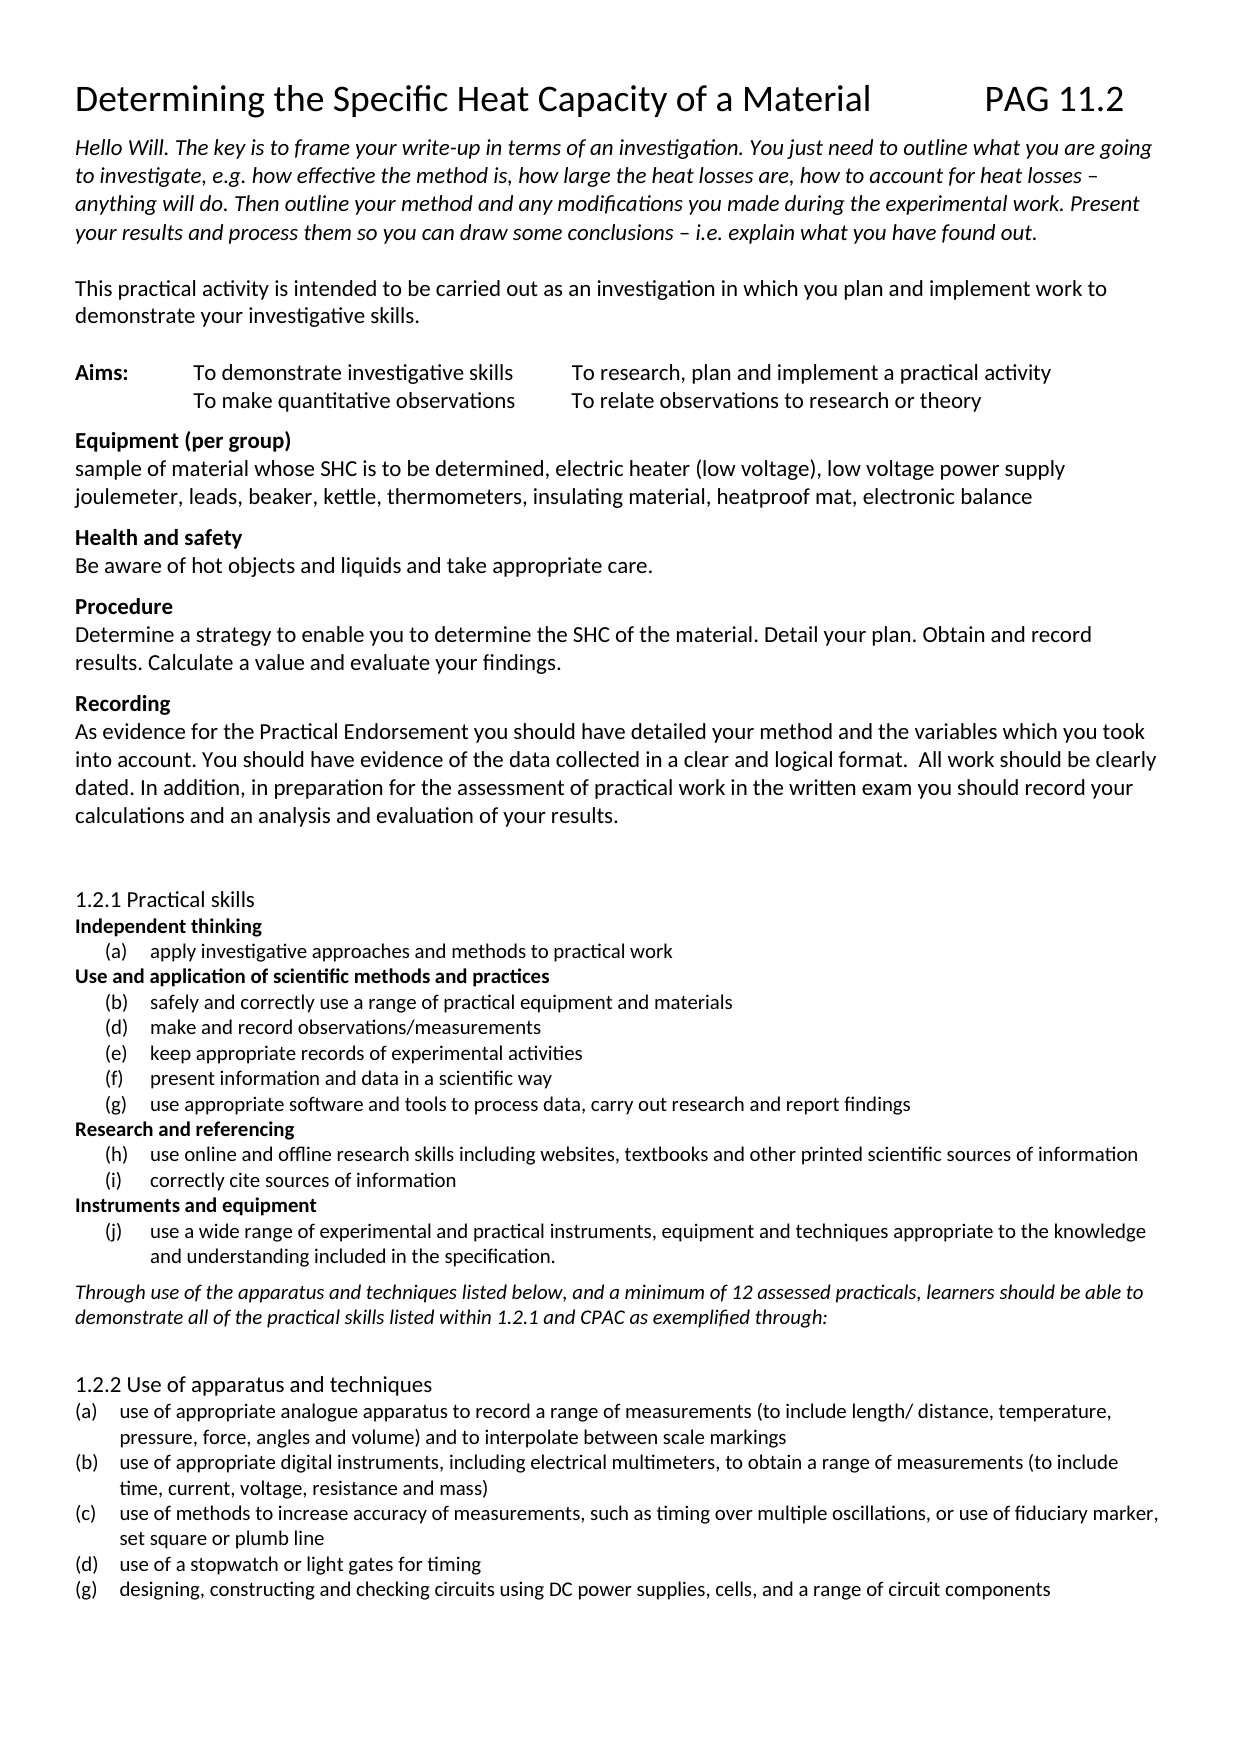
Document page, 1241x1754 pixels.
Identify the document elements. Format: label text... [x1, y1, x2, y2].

text (i) correctly cite sources of information [75, 1167, 1165, 1192]
text Determine a strategy to enable you to determine the SHC of the material. Detail your plan. Obtain and record results. Calculate a value and evaluate your findings. [75, 620, 1165, 676]
text (b) use of appropriate digital instruments, including electrical multimeters, to obtain a range of measurements (to include time, current, voltage, resistance and mass) [75, 1449, 1165, 1500]
text Use and application of scientific methods and practices [75, 964, 1165, 989]
text As evidence for the Practical Endorsement you should have detailed your method and the variables which you took into account. You should have evidence of the data collected in a clear and logical format. All work should be clearly dated. In addition, in preparation for the assessment of practical work in the written exam you should record your calculations and an analysis and evaluation of your results. [75, 717, 1165, 829]
text Health and safety [75, 523, 1165, 551]
text Independent thinking [75, 913, 1165, 938]
text joulemeter, leads, beaker, kettle, thermometers, insulating material, heatproof mat, electronic balance [75, 482, 1165, 511]
text Be aware of hot objects and liquids and take appropriate care. [75, 551, 1165, 579]
text (d) use of a stopwatch or light gates for timing [75, 1551, 1165, 1576]
text Instruments and equipment [75, 1192, 1165, 1218]
text (g) designing, constructing and checking circuits using DC power supplies, cells, and a range of circuit components [75, 1576, 1165, 1602]
text (h) use online and offline research skills including websites, textbooks and other printed scientific sources of information [75, 1142, 1165, 1167]
text (g) use appropriate software and tools to process data, carry out research and report findings [75, 1091, 1165, 1116]
text Equipment (per group) [75, 426, 1165, 454]
text (b) safely and correctly use a range of practical equipment and materials [75, 989, 1165, 1014]
text (d) make and record observations/measurements [75, 1014, 1165, 1040]
text Determining the Specific Heat Capacity of a Material PAG 11.2 [75, 75, 1165, 121]
text (j) use a wide range of experimental and practical instruments, equipment and techniques appropriate to the knowledge and understanding included in the specification. [75, 1218, 1165, 1269]
text Aims: To demonstrate investigative skills To research, plan and implement a practical activity [75, 358, 1165, 386]
text (c) use of methods to increase accuracy of measurements, such as timing over multiple oscillations, or use of fiduciary marker, set square or plumb line [75, 1500, 1165, 1551]
text This practical activity is intended to be carried out as an investigation in which you plan and implement work to demonstrate your investigative skills. [75, 274, 1165, 330]
text (e) keep appropriate records of experimental activities [75, 1040, 1165, 1065]
text 1.2.2 Use of apparatus and techniques [75, 1371, 1165, 1398]
text To make quantitative observations To relate observations to research or theory [75, 386, 1165, 414]
text (a) use of appropriate analogue apparatus to record a range of measurements (to include length/ distance, temperature, pressure, force, angles and volume) and to interpolate between scale markings [75, 1398, 1165, 1449]
text Hello Will. The key is to frame your write-up in terms of an investigation. You just need to outline what you are going to investigate, e.g. how effective the method is, how large the heat losses are, how to account for heat losses – anything will do. Then outline your method and any modifications you made during the experimental work. Present your results and process them so you can draw some conclusions – i.e. explain what you have found out. [75, 133, 1165, 246]
text sample of material whose SHC is to be determined, electric heater (low voltage), low voltage power supply [75, 454, 1165, 482]
text Research and referencing [75, 1116, 1165, 1142]
text (a) apply investigative approaches and methods to practical work [75, 938, 1165, 964]
text 1.2.1 Practical skills [75, 885, 1165, 913]
text Recording [75, 689, 1165, 717]
text Through use of the apparatus and techniques listed below, and a minimum of 12 assessed practicals, learners should be able to demonstrate all of the practical skills listed within 1.2.1 and CPAC as exemplified through: [75, 1279, 1165, 1330]
text (f) present information and data in a scientific way [75, 1065, 1165, 1091]
text Procedure [75, 592, 1165, 620]
